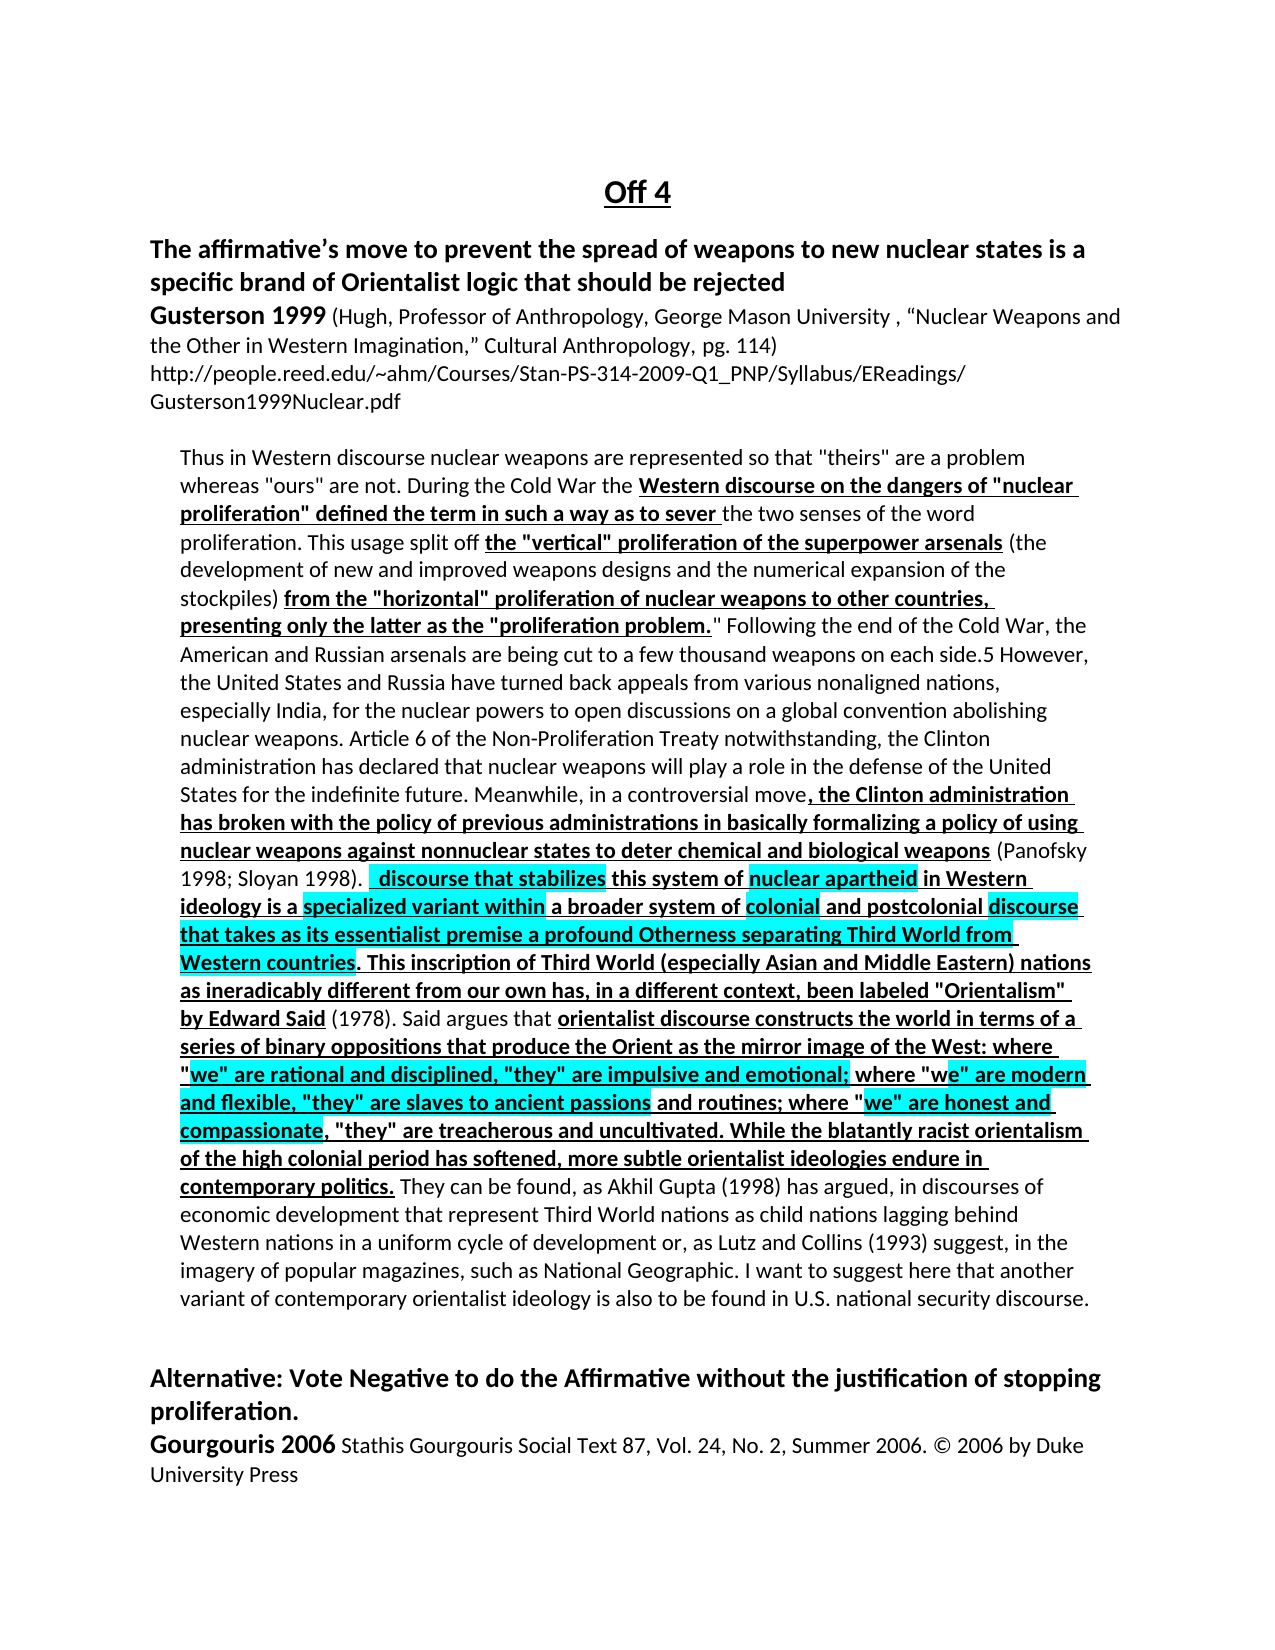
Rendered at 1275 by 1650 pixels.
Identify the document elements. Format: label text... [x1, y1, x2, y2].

text Alternative: Vote Negative to do the Affirmative without the justification of stopping proliferation. [150, 1361, 1125, 1427]
text Gusterson 1999 (Hugh, Professor of Anthropology, University , “Nuclear Weapons and the Other in Western Imagination,” Cultural Anthropology, pg. 114) [150, 298, 1125, 359]
text http://people.reed.edu/~ahm/Courses/Stan-PS-314-2009-Q1_PNP/Syllabus/EReadings/Gusterson1999Nuclear.pdf [150, 359, 1125, 416]
text Thus in Western discourse nuclear weapons are represented so that "theirs" are a problem whereas "ours" are not. During the Cold War the Western discourse on the dangers of "nuclear proliferation" defined the term in such a way as to sever the two senses of the word proliferation. This usage split off the "vertical" proliferation of the superpower arsenals (the development of new and improved weapons designs and the numerical expansion of the stockpiles) from the "horizontal" proliferation of nuclear weapons to other countries, presenting only the latter as the "proliferation problem." Following the end of the Cold War, the American and Russian arsenals are being cut to a few thousand weapons on each side.5 However, the United States and Russia have turned back appeals from various nonaligned nations, especially India, for the nuclear powers to open discussions on a global convention abolishing nuclear weapons. Article 6 of the Non-Proliferation Treaty notwithstanding, the administration has declared that nuclear weapons will play a role in the defense of the for the indefinite future. Meanwhile, in a controversial move, the Clinton administration has broken with the policy of previous administrations in basically formalizing a policy of using nuclear weapons against nonnuclear states to deter chemical and biological weapons (Panofsky 1998; Sloyan 1998). discourse that stabilizes this system of nuclear apartheid in Western ideology is a specialized variant within a broader system of colonial and postcolonial discourse that takes as its essentialist premise a profound Otherness separating from Western countries. This inscription of (especially Asian and Middle Eastern) nations as ineradicably different from our own has, in a different context, been labeled "Orientalism" by Edward Said (1978). Said argues that orientalist discourse constructs the world in terms of a series of binary oppositions that produce the Orient as the mirror image of the West: where "we" are rational and disciplined, "they" are impulsive and emotional; where "we" are modern and flexible, "they" are slaves to ancient passions and routines; where "we" are honest and compassionate, "they" are treacherous and uncultivated. While the blatantly racist orientalism of the high colonial period has softened, more subtle orientalist ideologies endure in contemporary politics. They can be found, as Akhil Gupta (1998) has argued, in discourses of economic development that represent Third World nations as child nations lagging behind Western nations in a uniform cycle of development or, as Lutz and Collins (1993) suggest, in the imagery of popular magazines, such as National Geographic. I want to suggest here that another variant of contemporary orientalist ideology is also to be found in national security discourse. [180, 443, 1095, 1312]
subtitle Off 4 [150, 171, 1125, 212]
text Gourgouris 2006 Stathis Gourgouris Social Text 87, Vol. 24, No. 2, Summer 2006. © 2006 by Duke University Press [150, 1427, 1125, 1488]
text The affirmative’s move to prevent the spread of weapons to new nuclear states is a specific brand of Orientalist logic that should be rejected [150, 232, 1125, 298]
